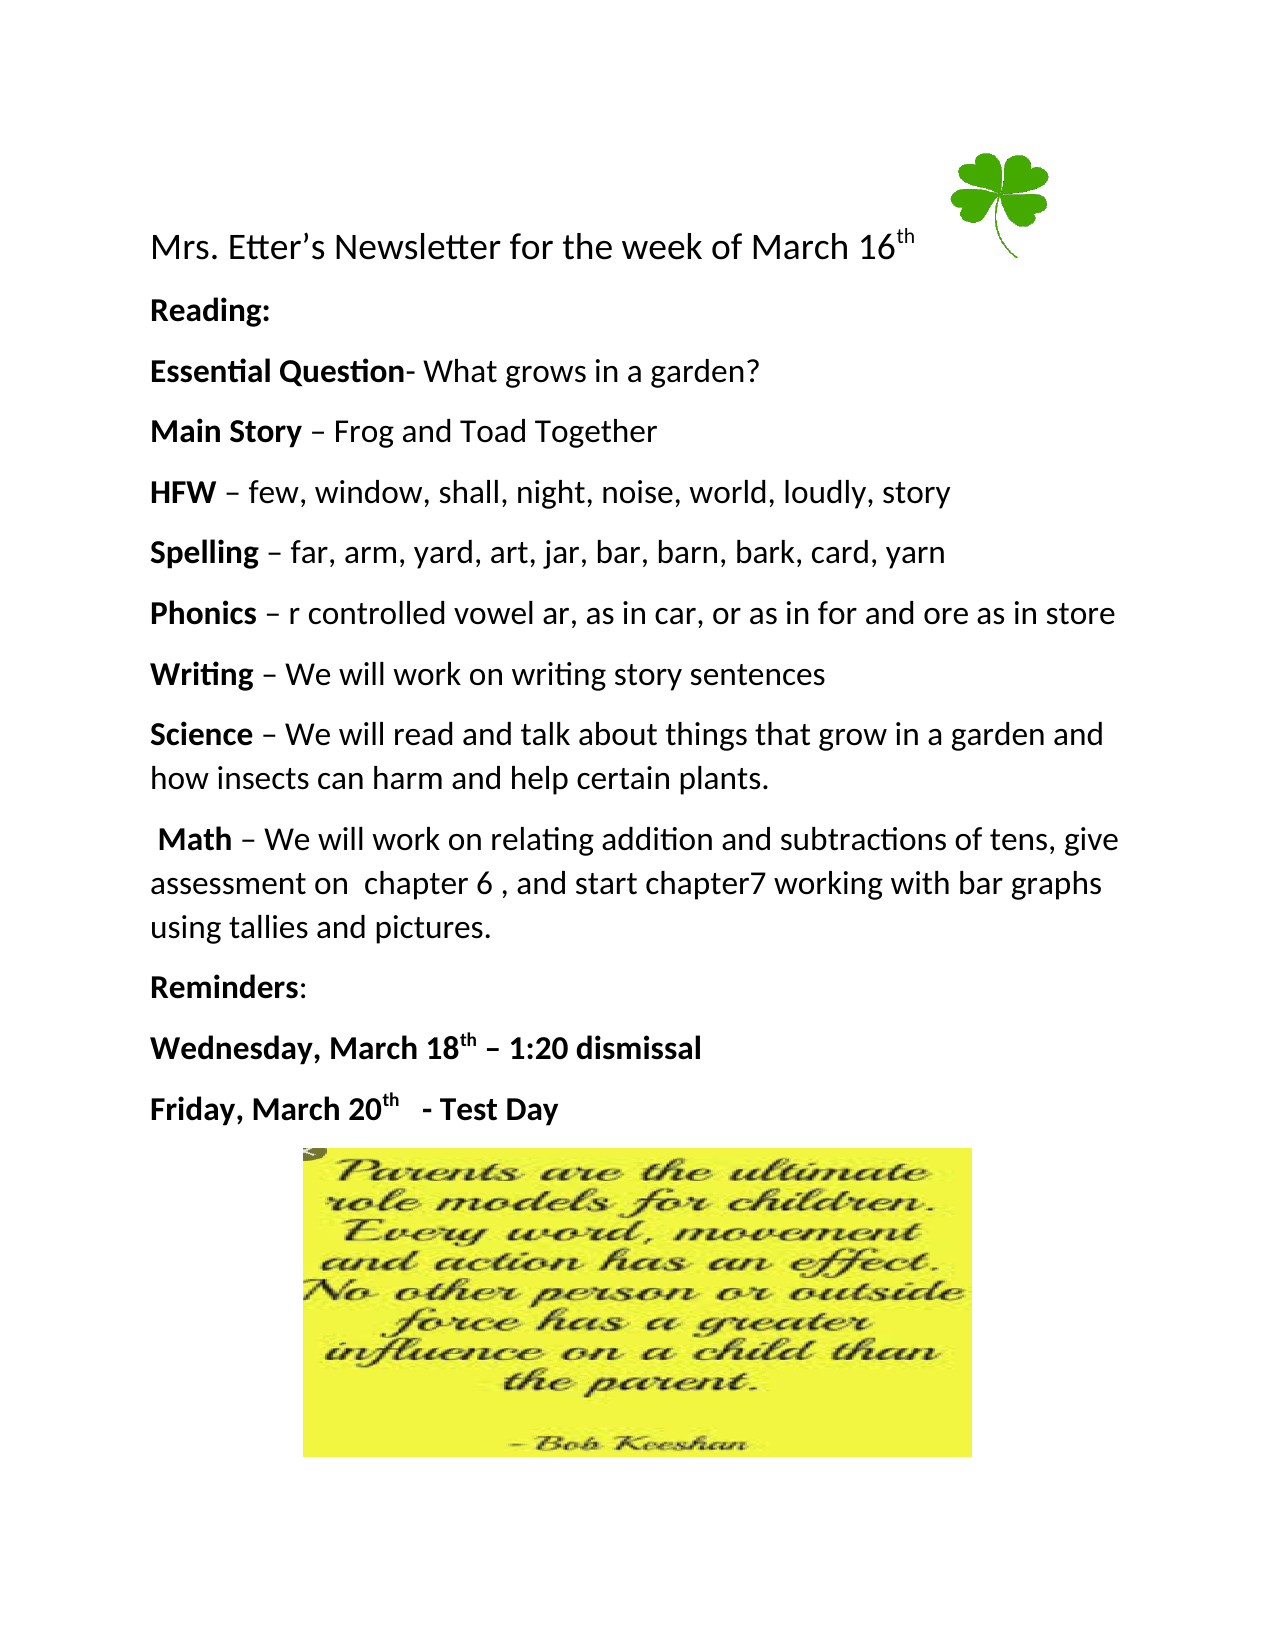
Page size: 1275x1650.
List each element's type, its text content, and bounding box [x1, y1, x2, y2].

picture [932, 150, 1073, 260]
text Reading: [150, 289, 1125, 330]
text Science – We will read and talk about things that grow in a garden and how insects can harm and help certain plants. [150, 713, 1125, 798]
text Friday, March 20th - Test Day [150, 1088, 1125, 1128]
text Writing – We will work on writing story sentences [150, 653, 1125, 693]
picture [303, 1148, 972, 1457]
text Essential Question- What grows in a garden? [150, 350, 1125, 390]
text Spelling – far, arm, yard, art, jar, bar, barn, bark, card, yarn [150, 532, 1125, 572]
text Mrs. Etter’s Newsletter for the week of March 16th [150, 150, 1125, 269]
text Main Story – Frog and Toad Together [150, 410, 1125, 451]
text HFW – few, window, shall, night, noise, world, loudly, story [150, 471, 1125, 512]
text Reminders: [150, 967, 1125, 1007]
text Math – We will work on relating addition and subtractions of tens, give assessment on chapter 6 , and start chapter7 working with bar graphs using tallies and pictures. [150, 818, 1125, 947]
text Phonics – r controlled vowel ar, as in car, or as in for and ore as in store [150, 592, 1125, 633]
text Wednesday, March 18th – 1:20 dismissal [150, 1027, 1125, 1068]
